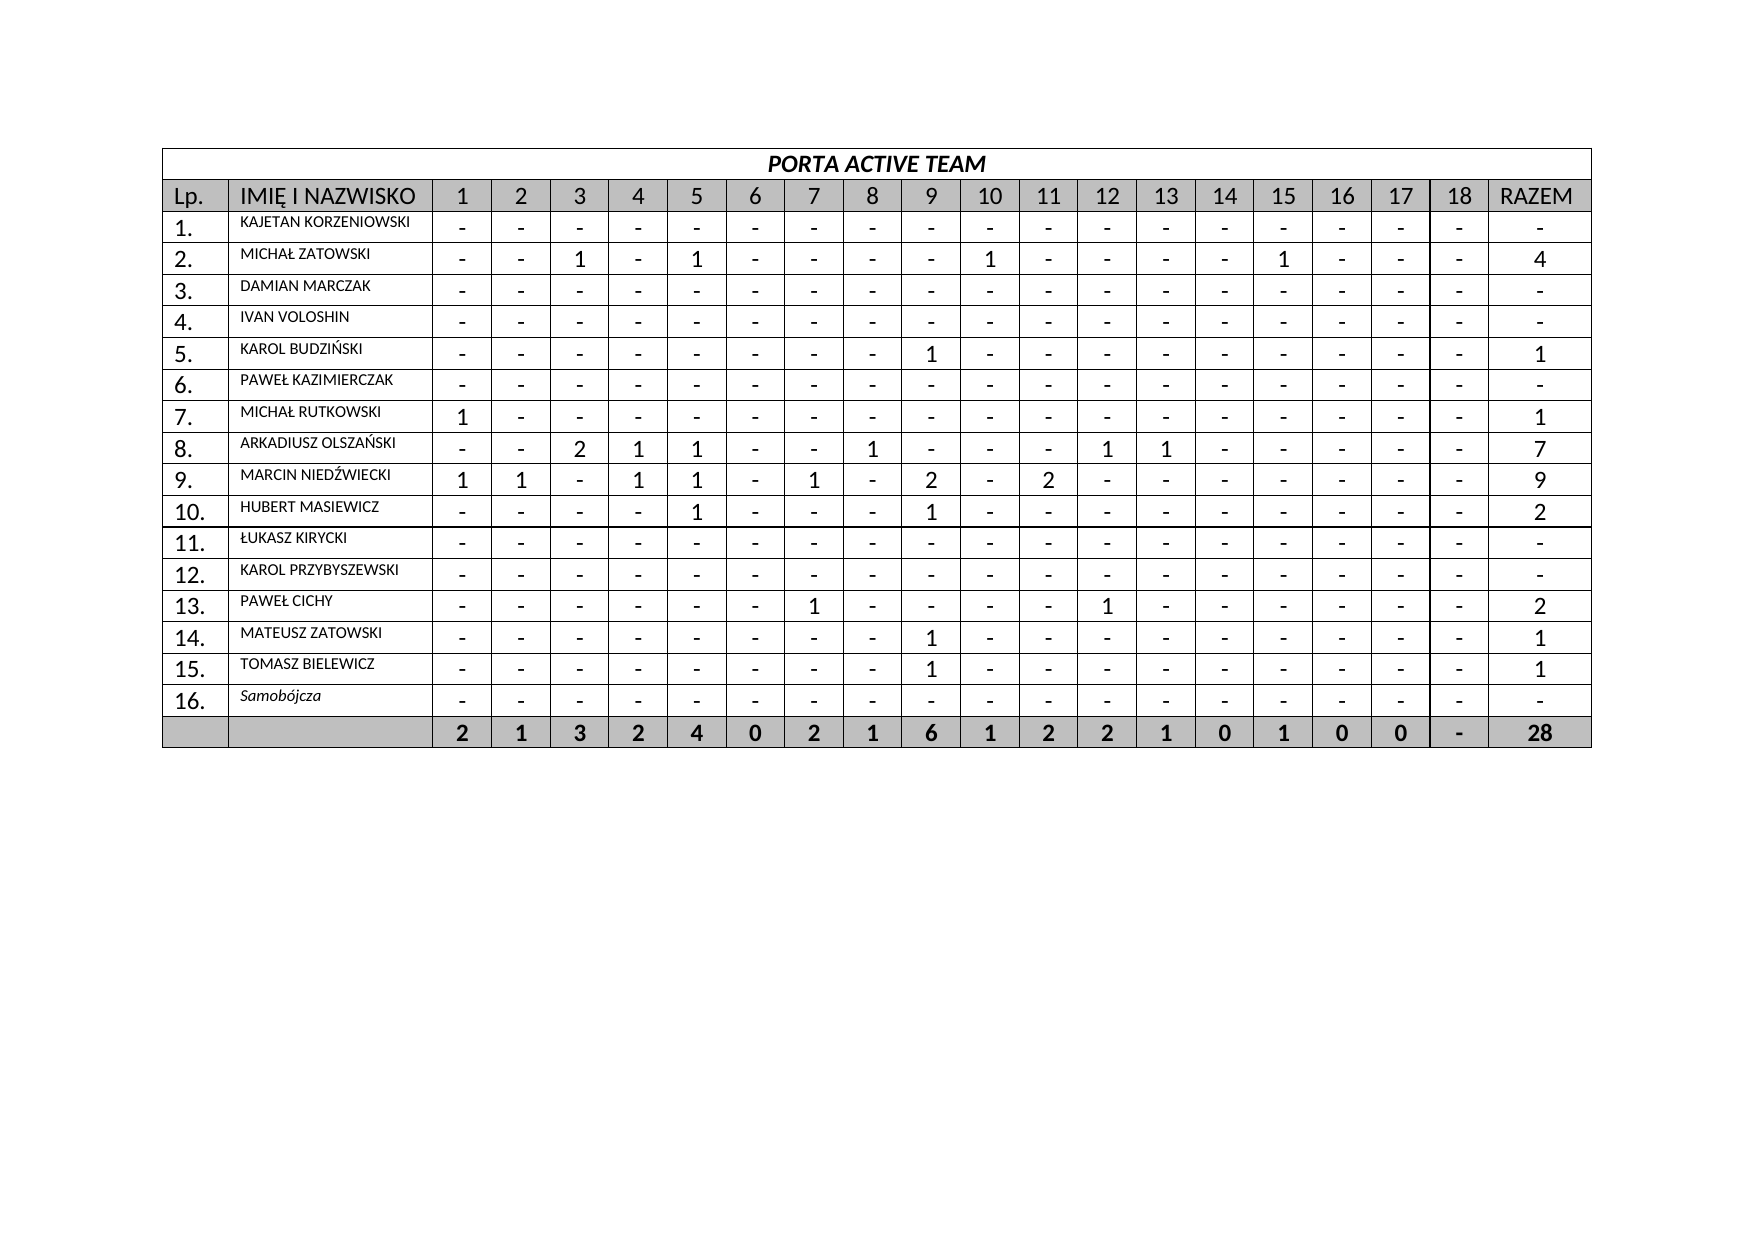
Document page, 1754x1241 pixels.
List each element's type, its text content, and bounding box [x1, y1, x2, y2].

table_cell - [1372, 433, 1429, 463]
table_cell - [1313, 433, 1371, 463]
table_cell 4. [163, 306, 228, 337]
table_cell - [1489, 306, 1591, 337]
table_cell - [1372, 685, 1429, 716]
table_cell 13 [1137, 180, 1195, 211]
table_cell 2. [163, 243, 228, 274]
table_cell - [668, 212, 726, 242]
table_cell PAWEŁ KAZIMIERCZAK [229, 370, 432, 400]
table_cell - [1078, 654, 1136, 684]
table_cell - [1489, 685, 1591, 716]
table_cell - [492, 275, 550, 305]
table_cell - [1372, 370, 1429, 400]
table_cell - [1372, 275, 1429, 305]
table_cell - [433, 275, 491, 305]
table_cell - [1196, 559, 1253, 589]
table_cell - [492, 338, 550, 368]
table_cell 12. [163, 559, 228, 589]
table_cell - [668, 622, 726, 653]
table_cell 8 [844, 180, 901, 211]
table_cell - [1078, 212, 1136, 242]
table_cell 28 [1489, 717, 1591, 747]
table_cell - [1196, 370, 1253, 400]
table_cell - [844, 654, 901, 684]
table_cell 1 [1489, 622, 1591, 653]
table_cell - [551, 370, 608, 400]
table_cell 15 [1254, 180, 1312, 211]
table_cell - [551, 275, 608, 305]
table_cell 1 [1137, 717, 1195, 747]
table_cell - [1313, 591, 1371, 621]
table_cell - [961, 496, 1019, 526]
table_cell - [727, 212, 784, 242]
table_cell - [1313, 654, 1371, 684]
table_cell - [1313, 559, 1371, 589]
table_cell 7 [785, 180, 843, 211]
table_cell - [961, 622, 1019, 653]
table_cell - [785, 496, 843, 526]
table_cell - [844, 401, 901, 432]
table_cell - [551, 591, 608, 621]
table_cell 16. [163, 685, 228, 716]
table_cell - [1431, 654, 1488, 684]
table_cell - [433, 306, 491, 337]
table_cell - [1078, 401, 1136, 432]
table_cell 1 [961, 717, 1019, 747]
table_cell - [727, 401, 784, 432]
table_cell - [961, 401, 1019, 432]
table_cell - [1431, 401, 1488, 432]
table_cell - [1196, 306, 1253, 337]
table_cell - [1254, 401, 1312, 432]
table_cell - [1137, 591, 1195, 621]
table_cell - [902, 212, 960, 242]
table_cell - [961, 275, 1019, 305]
table_cell - [492, 496, 550, 526]
table_cell - [433, 496, 491, 526]
table_cell 1. [163, 212, 228, 242]
table_cell - [492, 591, 550, 621]
table_cell - [1372, 591, 1429, 621]
table_cell - [1254, 496, 1312, 526]
table_cell - [1137, 559, 1195, 589]
table_cell - [902, 243, 960, 274]
table_cell 1 [902, 338, 960, 368]
table_cell - [1196, 212, 1253, 242]
table_cell - [727, 464, 784, 495]
table_cell - [1020, 591, 1077, 621]
table_cell - [433, 622, 491, 653]
table_cell - [1372, 528, 1429, 558]
table_cell - [433, 212, 491, 242]
table_cell 8. [163, 433, 228, 463]
table_cell - [844, 685, 901, 716]
table_cell - [785, 338, 843, 368]
table_cell - [1020, 496, 1077, 526]
table_cell - [1137, 306, 1195, 337]
table_cell - [668, 528, 726, 558]
table_cell - [433, 654, 491, 684]
table_cell - [1431, 528, 1488, 558]
table_cell - [844, 212, 901, 242]
table_cell 1 [1254, 243, 1312, 274]
table_cell PAWEŁ CICHY [229, 591, 432, 621]
table_cell - [1196, 243, 1253, 274]
table_cell - [609, 559, 667, 589]
table_cell 1 [844, 717, 901, 747]
table_cell - [1431, 717, 1488, 747]
table_cell - [902, 306, 960, 337]
table_cell - [1489, 528, 1591, 558]
table_cell - [668, 654, 726, 684]
table_cell - [902, 433, 960, 463]
table_cell 1 [433, 464, 491, 495]
table_cell 1 [902, 654, 960, 684]
table_cell - [1431, 496, 1488, 526]
table_cell 4 [609, 180, 667, 211]
table_cell - [727, 654, 784, 684]
table_cell - [961, 654, 1019, 684]
table_cell - [1196, 528, 1253, 558]
table_cell 18 [1431, 180, 1488, 211]
table_cell - [1020, 401, 1077, 432]
table_cell Lp. [163, 180, 228, 211]
table_cell 1 [1078, 433, 1136, 463]
table_cell 3 [551, 717, 608, 747]
table_cell - [844, 306, 901, 337]
table_cell - [1078, 622, 1136, 653]
table_cell - [1431, 685, 1488, 716]
table_cell - [1313, 685, 1371, 716]
table_cell - [785, 370, 843, 400]
table_cell 2 [1020, 717, 1077, 747]
table_cell - [1431, 559, 1488, 589]
table_cell - [1431, 370, 1488, 400]
table_cell KAROL PRZYBYSZEWSKI [229, 559, 432, 589]
table_cell 7 [1489, 433, 1591, 463]
table_cell - [609, 528, 667, 558]
table_cell - [433, 559, 491, 589]
table_cell 1 [1078, 591, 1136, 621]
table_cell - [961, 559, 1019, 589]
table_cell 14 [1196, 180, 1253, 211]
table_cell - [1020, 685, 1077, 716]
table_cell 2 [1078, 717, 1136, 747]
table_cell - [492, 212, 550, 242]
table_cell - [727, 433, 784, 463]
table_cell 1 [492, 717, 550, 747]
table_cell - [1254, 433, 1312, 463]
table_cell - [844, 370, 901, 400]
table_cell - [1196, 496, 1253, 526]
table_cell - [609, 685, 667, 716]
table_cell - [1431, 275, 1488, 305]
table_cell - [609, 496, 667, 526]
table_cell - [609, 212, 667, 242]
table_cell 2 [1020, 464, 1077, 495]
table_cell 1 [492, 464, 550, 495]
table_cell - [433, 243, 491, 274]
table_cell 1 [785, 464, 843, 495]
table_cell - [785, 433, 843, 463]
table_cell 2 [1489, 496, 1591, 526]
table_cell - [1313, 370, 1371, 400]
table_cell HUBERT MASIEWICZ [229, 496, 432, 526]
table_cell - [1254, 622, 1312, 653]
table_cell 1 [902, 622, 960, 653]
table_cell - [844, 591, 901, 621]
table_cell 16 [1313, 180, 1371, 211]
table_cell - [902, 685, 960, 716]
table_cell 1 [1137, 433, 1195, 463]
table_cell [229, 717, 432, 747]
table_cell 10 [961, 180, 1019, 211]
table_cell - [1313, 528, 1371, 558]
table_cell - [785, 306, 843, 337]
table_cell 0 [1372, 717, 1429, 747]
table_cell - [668, 685, 726, 716]
table_cell - [492, 433, 550, 463]
table_cell 1 [668, 243, 726, 274]
table_cell - [1372, 622, 1429, 653]
table_cell - [727, 306, 784, 337]
table_cell 0 [1313, 717, 1371, 747]
table_cell KAROL BUDZIŃSKI [229, 338, 432, 368]
table_cell - [1313, 275, 1371, 305]
table_cell - [1372, 464, 1429, 495]
table_cell 5. [163, 338, 228, 368]
table_cell - [1254, 338, 1312, 368]
table_cell 1 [1489, 401, 1591, 432]
table_cell 1 [844, 433, 901, 463]
table_cell - [551, 212, 608, 242]
table_cell 2 [433, 717, 491, 747]
table_cell - [668, 338, 726, 368]
table_cell IVAN VOLOSHIN [229, 306, 432, 337]
table_cell 1 [785, 591, 843, 621]
table_cell - [1431, 433, 1488, 463]
table_cell 1 [609, 464, 667, 495]
table_cell - [1431, 464, 1488, 495]
table_cell - [1020, 338, 1077, 368]
table_cell MATEUSZ ZATOWSKI [229, 622, 432, 653]
table_cell - [844, 559, 901, 589]
table_cell - [844, 464, 901, 495]
table_cell MICHAŁ RUTKOWSKI [229, 401, 432, 432]
table_cell - [727, 685, 784, 716]
table_cell - [844, 622, 901, 653]
table_cell - [902, 528, 960, 558]
table_cell 1 [668, 433, 726, 463]
table_cell - [551, 338, 608, 368]
table_cell - [1020, 559, 1077, 589]
table_cell - [1020, 243, 1077, 274]
table_cell KAJETAN KORZENIOWSKI [229, 212, 432, 242]
table_cell - [1372, 306, 1429, 337]
table_cell - [1078, 496, 1136, 526]
table_cell - [1313, 243, 1371, 274]
table_cell - [727, 622, 784, 653]
table_cell - [961, 528, 1019, 558]
table_cell - [727, 275, 784, 305]
table_cell - [1078, 243, 1136, 274]
table_cell - [609, 275, 667, 305]
table_cell - [1078, 559, 1136, 589]
table_cell - [551, 622, 608, 653]
table_cell - [1254, 685, 1312, 716]
table_cell - [1078, 275, 1136, 305]
table_cell - [844, 496, 901, 526]
table_cell - [1020, 370, 1077, 400]
table_cell 2 [492, 180, 550, 211]
table_cell - [1137, 338, 1195, 368]
table_cell 2 [609, 717, 667, 747]
table_cell - [1254, 212, 1312, 242]
table_cell - [668, 591, 726, 621]
table_cell - [902, 401, 960, 432]
table_cell - [785, 401, 843, 432]
table_cell - [1137, 528, 1195, 558]
table_cell 10. [163, 496, 228, 526]
table_cell - [1078, 685, 1136, 716]
table_cell - [727, 243, 784, 274]
table_cell 1 [433, 180, 491, 211]
table_cell - [1137, 685, 1195, 716]
table_cell 11 [1020, 180, 1077, 211]
table_cell - [961, 591, 1019, 621]
table_cell 2 [1489, 591, 1591, 621]
table_cell - [1372, 496, 1429, 526]
table_cell - [551, 306, 608, 337]
table_cell - [551, 559, 608, 589]
table_cell - [727, 496, 784, 526]
table_cell - [609, 243, 667, 274]
table_cell - [1254, 464, 1312, 495]
table_cell - [785, 212, 843, 242]
table_cell - [492, 306, 550, 337]
table_cell 9. [163, 464, 228, 495]
table_cell - [551, 401, 608, 432]
table_cell - [1078, 338, 1136, 368]
table_cell - [1196, 654, 1253, 684]
table_cell - [844, 528, 901, 558]
table_cell - [785, 654, 843, 684]
table_cell - [1372, 559, 1429, 589]
table_cell - [551, 496, 608, 526]
table_cell - [1489, 370, 1591, 400]
table_cell 6 [902, 717, 960, 747]
table_cell - [1196, 685, 1253, 716]
table_cell 2 [902, 464, 960, 495]
table_cell - [902, 275, 960, 305]
table_cell - [727, 591, 784, 621]
table_cell - [492, 622, 550, 653]
table_cell - [1020, 212, 1077, 242]
table_cell - [1431, 338, 1488, 368]
table_cell - [668, 275, 726, 305]
table_cell [163, 717, 228, 747]
table_cell - [551, 654, 608, 684]
table_cell 1 [609, 433, 667, 463]
table_cell 7. [163, 401, 228, 432]
table_cell 2 [551, 433, 608, 463]
table_cell - [1254, 559, 1312, 589]
table_cell - [1020, 275, 1077, 305]
table_cell 17 [1372, 180, 1429, 211]
table_cell - [433, 433, 491, 463]
table_cell 11. [163, 528, 228, 558]
table_cell - [492, 559, 550, 589]
table_cell - [1078, 306, 1136, 337]
table_cell 1 [1489, 654, 1591, 684]
table_cell - [1020, 433, 1077, 463]
table_cell - [902, 559, 960, 589]
table_cell ŁUKASZ KIRYCKI [229, 528, 432, 558]
table_cell - [492, 243, 550, 274]
table_cell - [1196, 338, 1253, 368]
table_cell - [433, 591, 491, 621]
table_cell - [844, 338, 901, 368]
table_cell - [433, 338, 491, 368]
table_cell RAZEM [1489, 180, 1591, 211]
table_cell - [1196, 591, 1253, 621]
table_cell 4 [668, 717, 726, 747]
table_cell - [492, 685, 550, 716]
table_cell 1 [1489, 338, 1591, 368]
table_cell - [1196, 433, 1253, 463]
table_cell - [1313, 338, 1371, 368]
table_cell - [1137, 212, 1195, 242]
table_cell - [1196, 401, 1253, 432]
table_cell - [844, 275, 901, 305]
table_cell - [1489, 559, 1591, 589]
table_cell - [1372, 401, 1429, 432]
table_cell 1 [1254, 717, 1312, 747]
table_cell - [961, 464, 1019, 495]
table_cell - [785, 528, 843, 558]
table_cell - [1254, 591, 1312, 621]
table_cell - [1489, 275, 1591, 305]
table_cell - [1137, 464, 1195, 495]
table_cell - [961, 306, 1019, 337]
table_cell - [1137, 654, 1195, 684]
table_cell 0 [1196, 717, 1253, 747]
table_cell - [1372, 212, 1429, 242]
table_cell 4 [1489, 243, 1591, 274]
table_cell - [668, 306, 726, 337]
table_cell - [902, 370, 960, 400]
table_cell - [551, 528, 608, 558]
table_cell 1 [961, 243, 1019, 274]
table_cell ARKADIUSZ OLSZAŃSKI [229, 433, 432, 463]
table_cell Samobójcza [229, 685, 432, 716]
table_cell 5 [668, 180, 726, 211]
table_cell 6 [727, 180, 784, 211]
table_cell 15. [163, 654, 228, 684]
table_cell - [668, 559, 726, 589]
table_cell TOMASZ BIELEWICZ [229, 654, 432, 684]
table_cell - [1078, 370, 1136, 400]
table_cell - [1431, 306, 1488, 337]
table_cell 1 [668, 496, 726, 526]
table_cell - [1137, 370, 1195, 400]
table_cell - [1020, 654, 1077, 684]
table_cell - [492, 654, 550, 684]
table_cell - [1372, 654, 1429, 684]
table_cell - [668, 370, 726, 400]
table_cell - [1313, 401, 1371, 432]
table_cell 13. [163, 591, 228, 621]
table_cell - [727, 370, 784, 400]
table_cell 14. [163, 622, 228, 653]
table_cell IMIĘ I NAZWISKO [229, 180, 432, 211]
table_cell - [492, 528, 550, 558]
table_cell - [1431, 622, 1488, 653]
table_cell 1 [433, 401, 491, 432]
table_cell - [1254, 275, 1312, 305]
table_cell - [1372, 243, 1429, 274]
table_cell - [1020, 622, 1077, 653]
table_cell - [1078, 528, 1136, 558]
table_cell - [1313, 464, 1371, 495]
table_cell - [433, 370, 491, 400]
table_cell DAMIAN MARCZAK [229, 275, 432, 305]
table_cell - [1313, 212, 1371, 242]
table_cell - [785, 559, 843, 589]
table_cell - [1137, 275, 1195, 305]
table_cell 3 [551, 180, 608, 211]
table_header PORTA ACTIVE TEAM [163, 149, 1591, 179]
table_cell - [1196, 275, 1253, 305]
table_cell MARCIN NIEDŹWIECKI [229, 464, 432, 495]
table_cell - [1313, 496, 1371, 526]
table_cell - [844, 243, 901, 274]
table_cell - [609, 401, 667, 432]
table_cell - [433, 685, 491, 716]
table_cell - [1137, 496, 1195, 526]
table_cell - [727, 338, 784, 368]
table_cell - [1137, 401, 1195, 432]
table_cell 1 [668, 464, 726, 495]
table_cell - [727, 559, 784, 589]
table_cell - [492, 401, 550, 432]
table_cell 9 [1489, 464, 1591, 495]
table_cell - [961, 338, 1019, 368]
table_cell 9 [902, 180, 960, 211]
table_cell - [1313, 622, 1371, 653]
table_cell - [1020, 528, 1077, 558]
table_cell - [609, 622, 667, 653]
table_cell - [785, 275, 843, 305]
table_cell - [551, 464, 608, 495]
table_cell - [1196, 622, 1253, 653]
table_cell 0 [727, 717, 784, 747]
table_cell - [1254, 528, 1312, 558]
table_cell - [609, 338, 667, 368]
table_cell - [1489, 212, 1591, 242]
table_cell - [785, 622, 843, 653]
table_cell - [609, 370, 667, 400]
table_cell 1 [551, 243, 608, 274]
table_cell - [1254, 306, 1312, 337]
table_cell - [961, 433, 1019, 463]
table_cell - [1254, 654, 1312, 684]
table_cell - [902, 591, 960, 621]
table_cell - [609, 306, 667, 337]
table_cell 12 [1078, 180, 1136, 211]
table_cell - [961, 685, 1019, 716]
table_cell - [609, 654, 667, 684]
table_cell - [961, 212, 1019, 242]
table_cell - [1078, 464, 1136, 495]
table_cell - [492, 370, 550, 400]
table_cell - [551, 685, 608, 716]
table_cell - [668, 401, 726, 432]
table_cell - [1137, 243, 1195, 274]
table_cell - [1254, 370, 1312, 400]
table_cell - [1431, 243, 1488, 274]
table_cell - [1431, 212, 1488, 242]
table_cell 6. [163, 370, 228, 400]
table_cell - [1431, 591, 1488, 621]
table_cell 2 [785, 717, 843, 747]
table_cell 1 [902, 496, 960, 526]
table_cell MICHAŁ ZATOWSKI [229, 243, 432, 274]
table_cell - [1137, 622, 1195, 653]
table_cell - [1372, 338, 1429, 368]
table_cell - [785, 685, 843, 716]
table_cell 3. [163, 275, 228, 305]
table_cell - [785, 243, 843, 274]
table_cell - [1313, 306, 1371, 337]
table_cell - [961, 370, 1019, 400]
table_cell - [1196, 464, 1253, 495]
table_cell - [727, 528, 784, 558]
table_cell - [1020, 306, 1077, 337]
table_cell - [433, 528, 491, 558]
table_cell - [609, 591, 667, 621]
